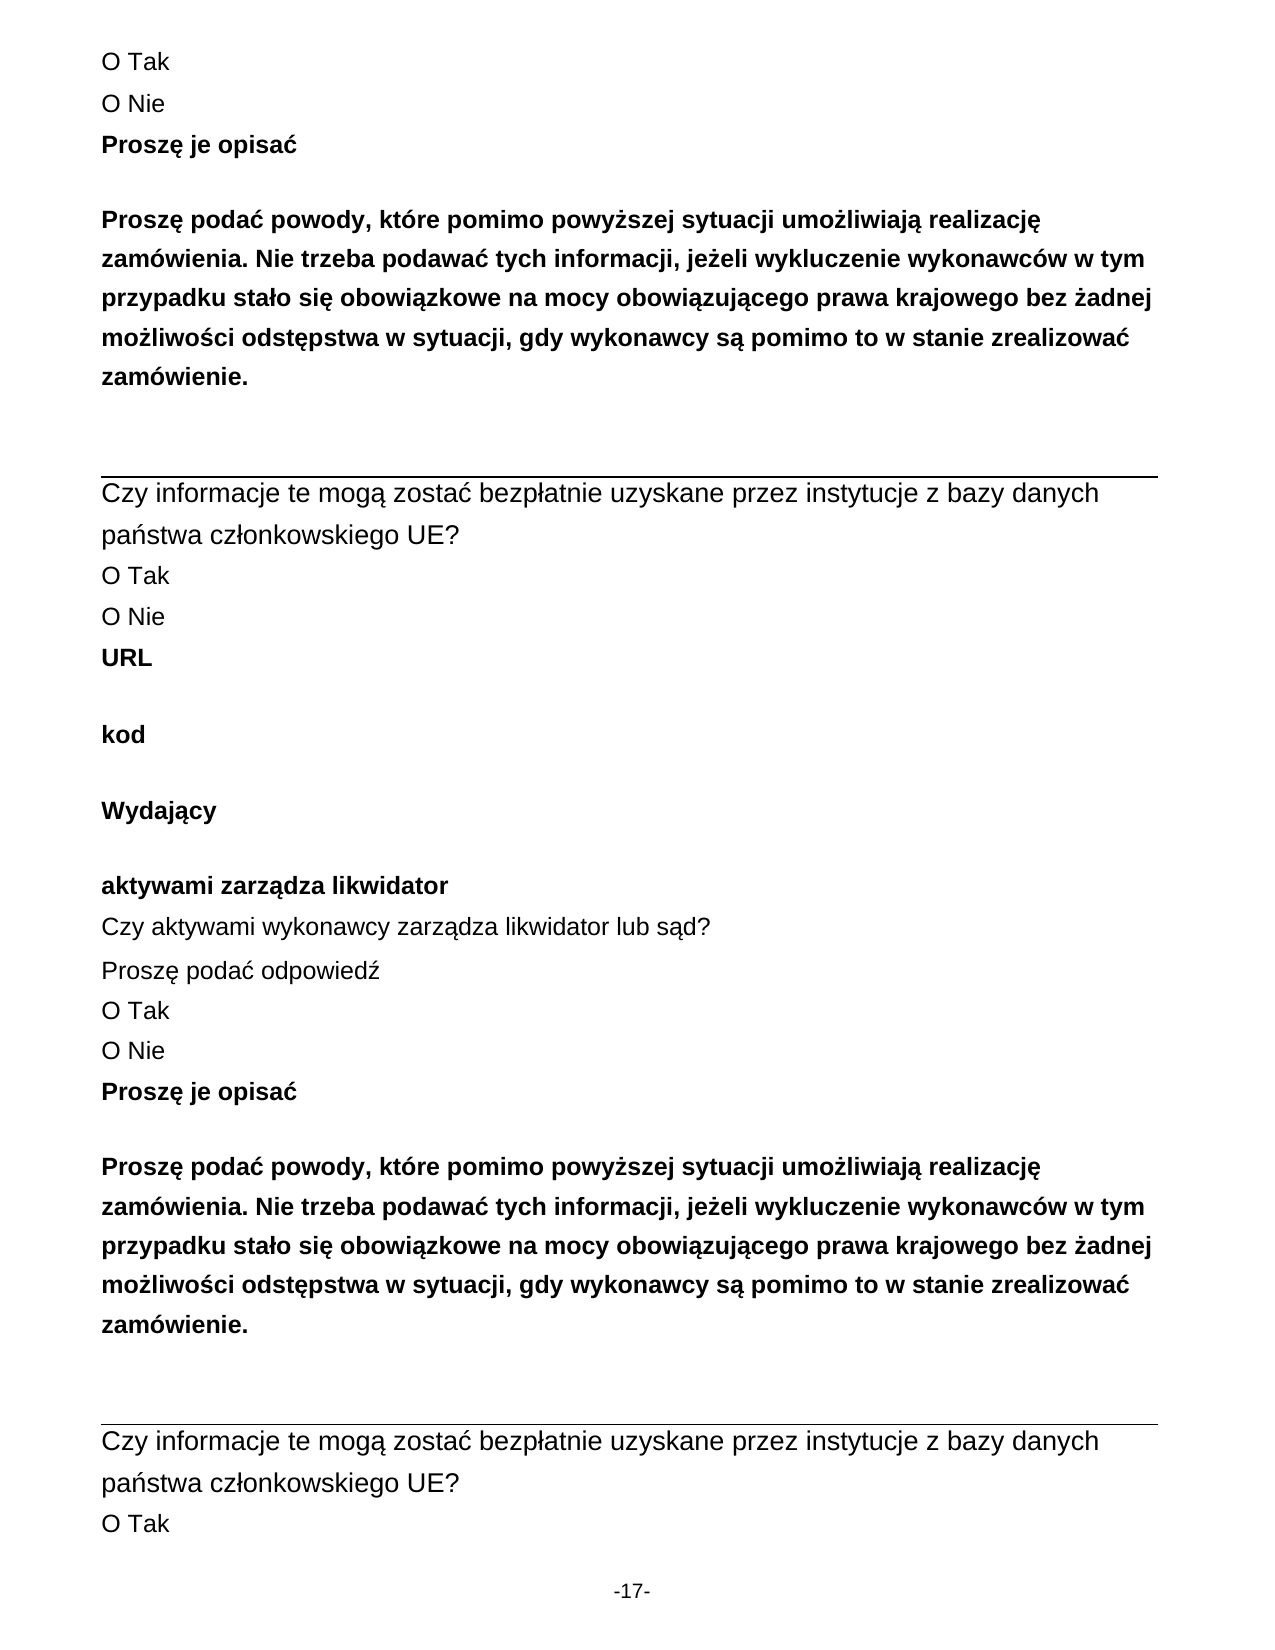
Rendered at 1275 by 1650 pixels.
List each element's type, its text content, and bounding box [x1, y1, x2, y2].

text Proszę podać odpowiedź [101, 956, 1158, 985]
text O Tak [101, 47, 1158, 76]
text O Tak [101, 1509, 1158, 1538]
text O Nie [101, 1036, 1158, 1065]
text O Nie [101, 88, 1158, 117]
text O Tak [101, 561, 1158, 589]
text Proszę podać powody, które pomimo powyższej sytuacji umożliwiają realizację zamówienia. Nie trzeba podawać tych informacji, jeżeli wykluczenie wykonawców w tym przypadku stało się obowiązkowe na mocy obowiązującego prawa krajowego bez żadnej możliwości odstępstwa w sytuacji, gdy wykonawcy są pomimo to w stanie zrealizować zamówienie. [101, 1152, 1158, 1338]
text kod [101, 720, 1158, 749]
text aktywami zarządza likwidator [101, 871, 1158, 900]
text URL [101, 643, 1158, 672]
text Proszę je opisać [101, 130, 1158, 159]
text O Tak [101, 996, 1158, 1025]
text Czy informacje te mogą zostać bezpłatnie uzyskane przez instytucje z bazy danych państwa członkowskiego UE? [101, 478, 1158, 550]
text Proszę podać powody, które pomimo powyższej sytuacji umożliwiają realizację zamówienia. Nie trzeba podawać tych informacji, jeżeli wykluczenie wykonawców w tym przypadku stało się obowiązkowe na mocy obowiązującego prawa krajowego bez żadnej możliwości odstępstwa w sytuacji, gdy wykonawcy są pomimo to w stanie zrealizować zamówienie. [101, 204, 1158, 391]
text Czy informacje te mogą zostać bezpłatnie uzyskane przez instytucje z bazy danych państwa członkowskiego UE? [101, 1425, 1158, 1498]
text Wydający [101, 796, 1158, 824]
text Proszę je opisać [101, 1077, 1158, 1105]
text O Nie [101, 602, 1158, 631]
text Czy aktywami wykonawcy zarządza likwidator lub sąd? [101, 912, 1158, 940]
